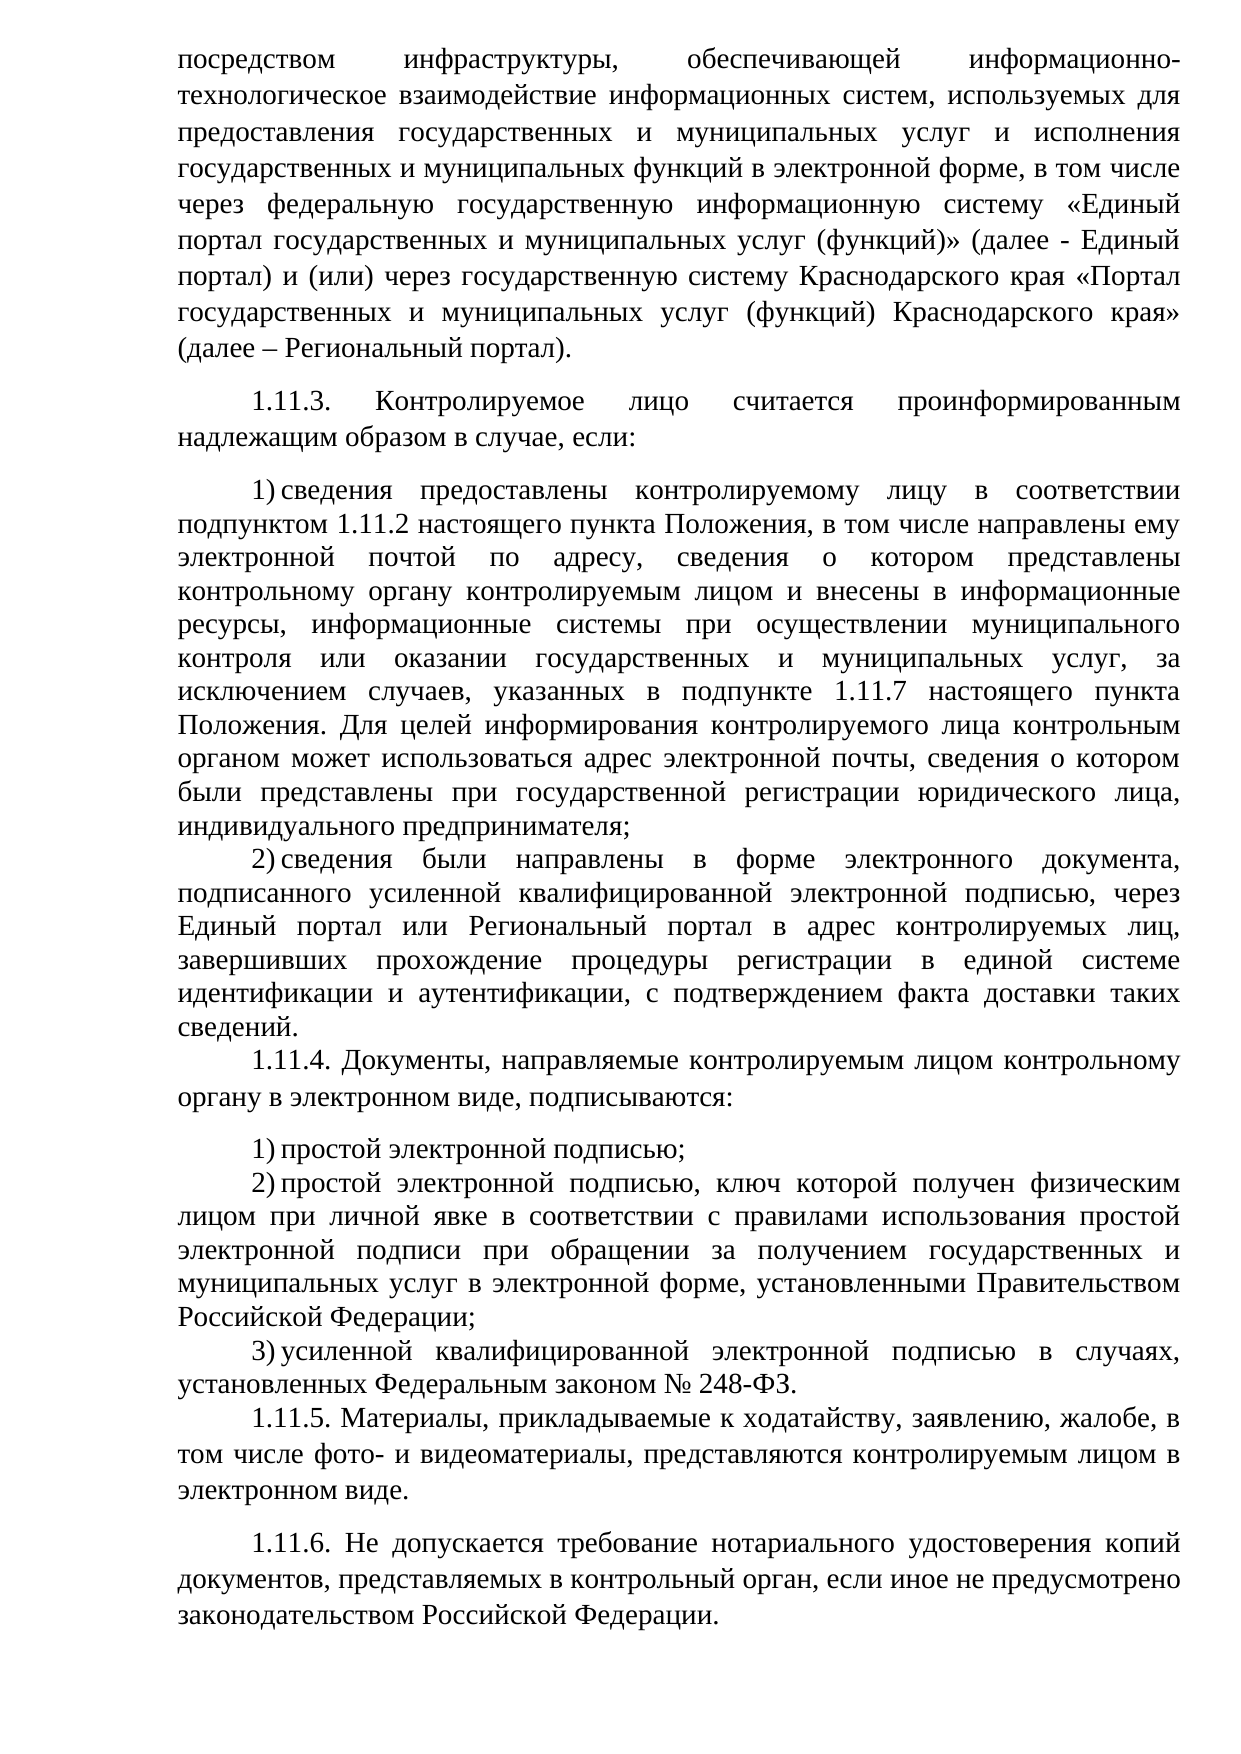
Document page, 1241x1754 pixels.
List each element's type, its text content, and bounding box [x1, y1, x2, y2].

list простой электронной подписью; [177, 1131, 1181, 1165]
list сведения были направлены в форме электронного документа, подписанного усиленной квалифицированной электронной подписью, через Единый портал или Региональный портал в адрес контролируемых лиц, завершивших прохождение процедуры регистрации в единой системе идентификации и аутентификации, с подтверждением факта доставки таких сведений. [177, 841, 1181, 1042]
list сведения предоставлены контролируемому лицу в соответствии подпунктом 1.11.2 настоящего пункта Положения, в том числе направлены ему электронной почтой по адресу, сведения о котором представлены контрольному органу контролируемым лицом и внесены в информационные ресурсы, информационные системы при осуществлении муниципального контроля или оказании государственных и муниципальных услуг, за исключением случаев, указанных в подпункте 1.11.7 настоящего пункта Положения. Для целей информирования контролируемого лица контрольным органом может использоваться адрес электронной почты, сведения о котором были представлены при государственной регистрации юридического лица, индивидуального предпринимателя; [177, 472, 1181, 841]
list простой электронной подписью, ключ которой получен физическим лицом при личной явке в соответствии с правилами использования простой электронной подписи при обращении за получением государственных и муниципальных услуг в электронной форме, установленными Правительством Российской Федерации; [177, 1165, 1181, 1333]
text 1.11.6. Не допускается требование нотариального удостоверения копий документов, представляемых в контрольный орган, если иное не предусмотрено законодательством Российской Федерации. [177, 1525, 1181, 1631]
text 1.11.4. Документы, направляемые контролируемым лицом контрольному органу в электронном виде, подписываются: [177, 1042, 1181, 1112]
list усиленной квалифицированной электронной подписью в случаях, установленных Федеральным законом № 248-ФЗ. [177, 1333, 1181, 1400]
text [177, 41, 1181, 364]
text 1.11.3. Контролируемое лицо считается проинформированным надлежащим образом в случае, если: [177, 383, 1181, 453]
text 1.11.5. Материалы, прикладываемые к ходатайству, заявлению, жалобе, в том числе фото- и видеоматериалы, представляются контролируемым лицом в электронном виде. [177, 1400, 1181, 1506]
